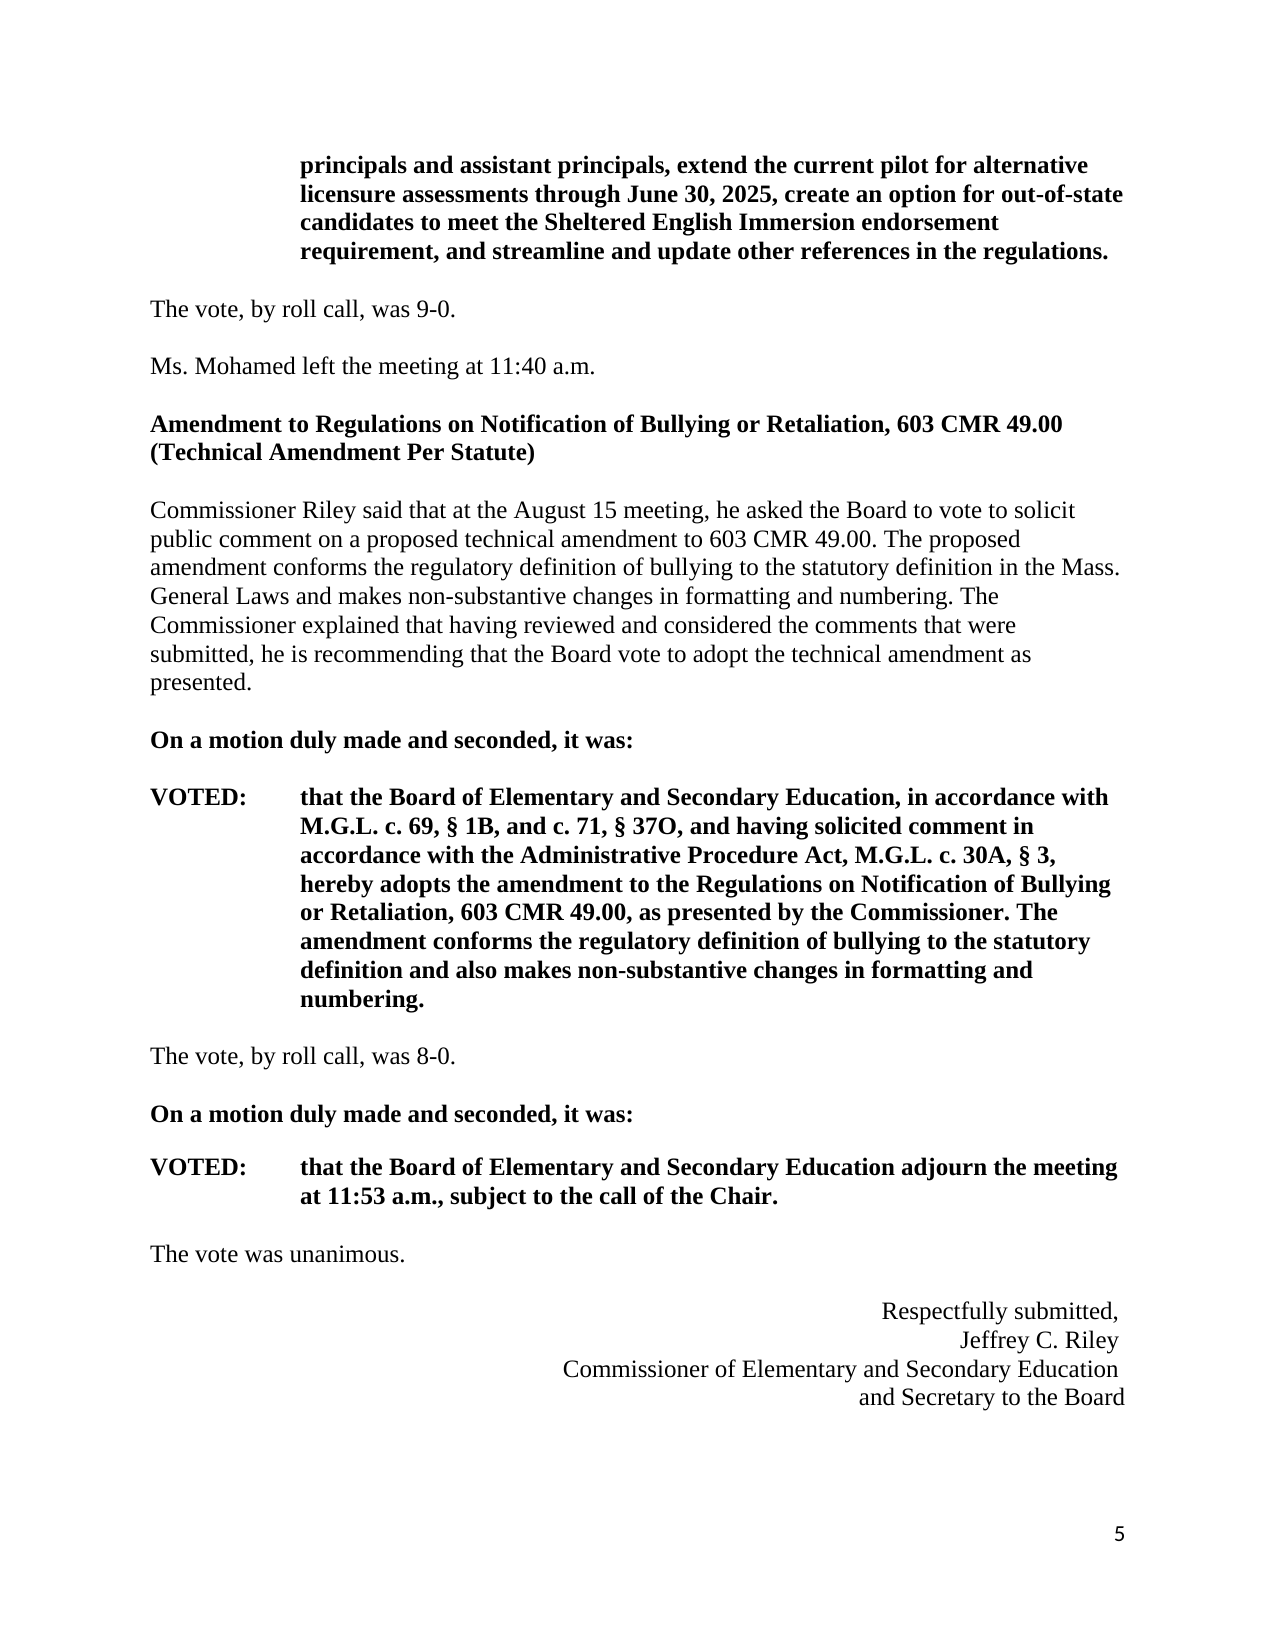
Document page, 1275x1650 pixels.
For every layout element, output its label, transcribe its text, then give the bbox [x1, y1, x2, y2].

text On a motion duly made and seconded, it was: [150, 1099, 1125, 1127]
text The vote, by roll call, was 8-0. [150, 1041, 1125, 1070]
text and Secretary to the Board [150, 1382, 1125, 1411]
text Commissioner of Elementary and Secondary Education [150, 1354, 1125, 1382]
text The vote, by roll call, was 9-0. [150, 294, 1125, 322]
text VOTED: that the Board of Elementary and Secondary Education, in accordance with M.G.L. c. 69, § 1B, and c. 71, § 37O, and having solicited comment in accordance with the Administrative Procedure Act, M.G.L. c. 30A, § 3, hereby adopts the amendment to the Regulations on Notification of Bullying or Retaliation, 603 CMR 49.00, as presented by the Commissioner. The amendment conforms the regulatory definition of bullying to the statutory definition and also makes non-substantive changes in formatting and numbering. [150, 782, 1125, 1012]
text Amendment to Regulations on Notification of Bullying or Retaliation, 603 CMR 49.00 (Technical Amendment Per Statute) [150, 409, 1125, 466]
text Ms. Mohamed left the meeting at 11:40 a.m. [150, 351, 1125, 380]
text Jeffrey C. Riley [150, 1325, 1125, 1354]
text Respectfully submitted, [150, 1296, 1125, 1325]
text Commissioner Riley said that at the August 15 meeting, he asked the Board to vote to solicit public comment on a proposed technical amendment to 603 CMR 49.00. The proposed amendment conforms the regulatory definition of bullying to the statutory definition in the Mass. General Laws and makes non-substantive changes in formatting and numbering. The Commissioner explained that having reviewed and considered the comments that were submitted, he is recommending that the Board vote to adopt the technical amendment as presented. [150, 495, 1125, 696]
text On a motion duly made and seconded, it was: [150, 725, 1125, 754]
text VOTED: that the Board of Elementary and Secondary Education adjourn the meeting at 11:53 a.m., subject to the call of the Chair. [150, 1152, 1125, 1210]
text The vote was unanimous. [150, 1239, 1125, 1267]
